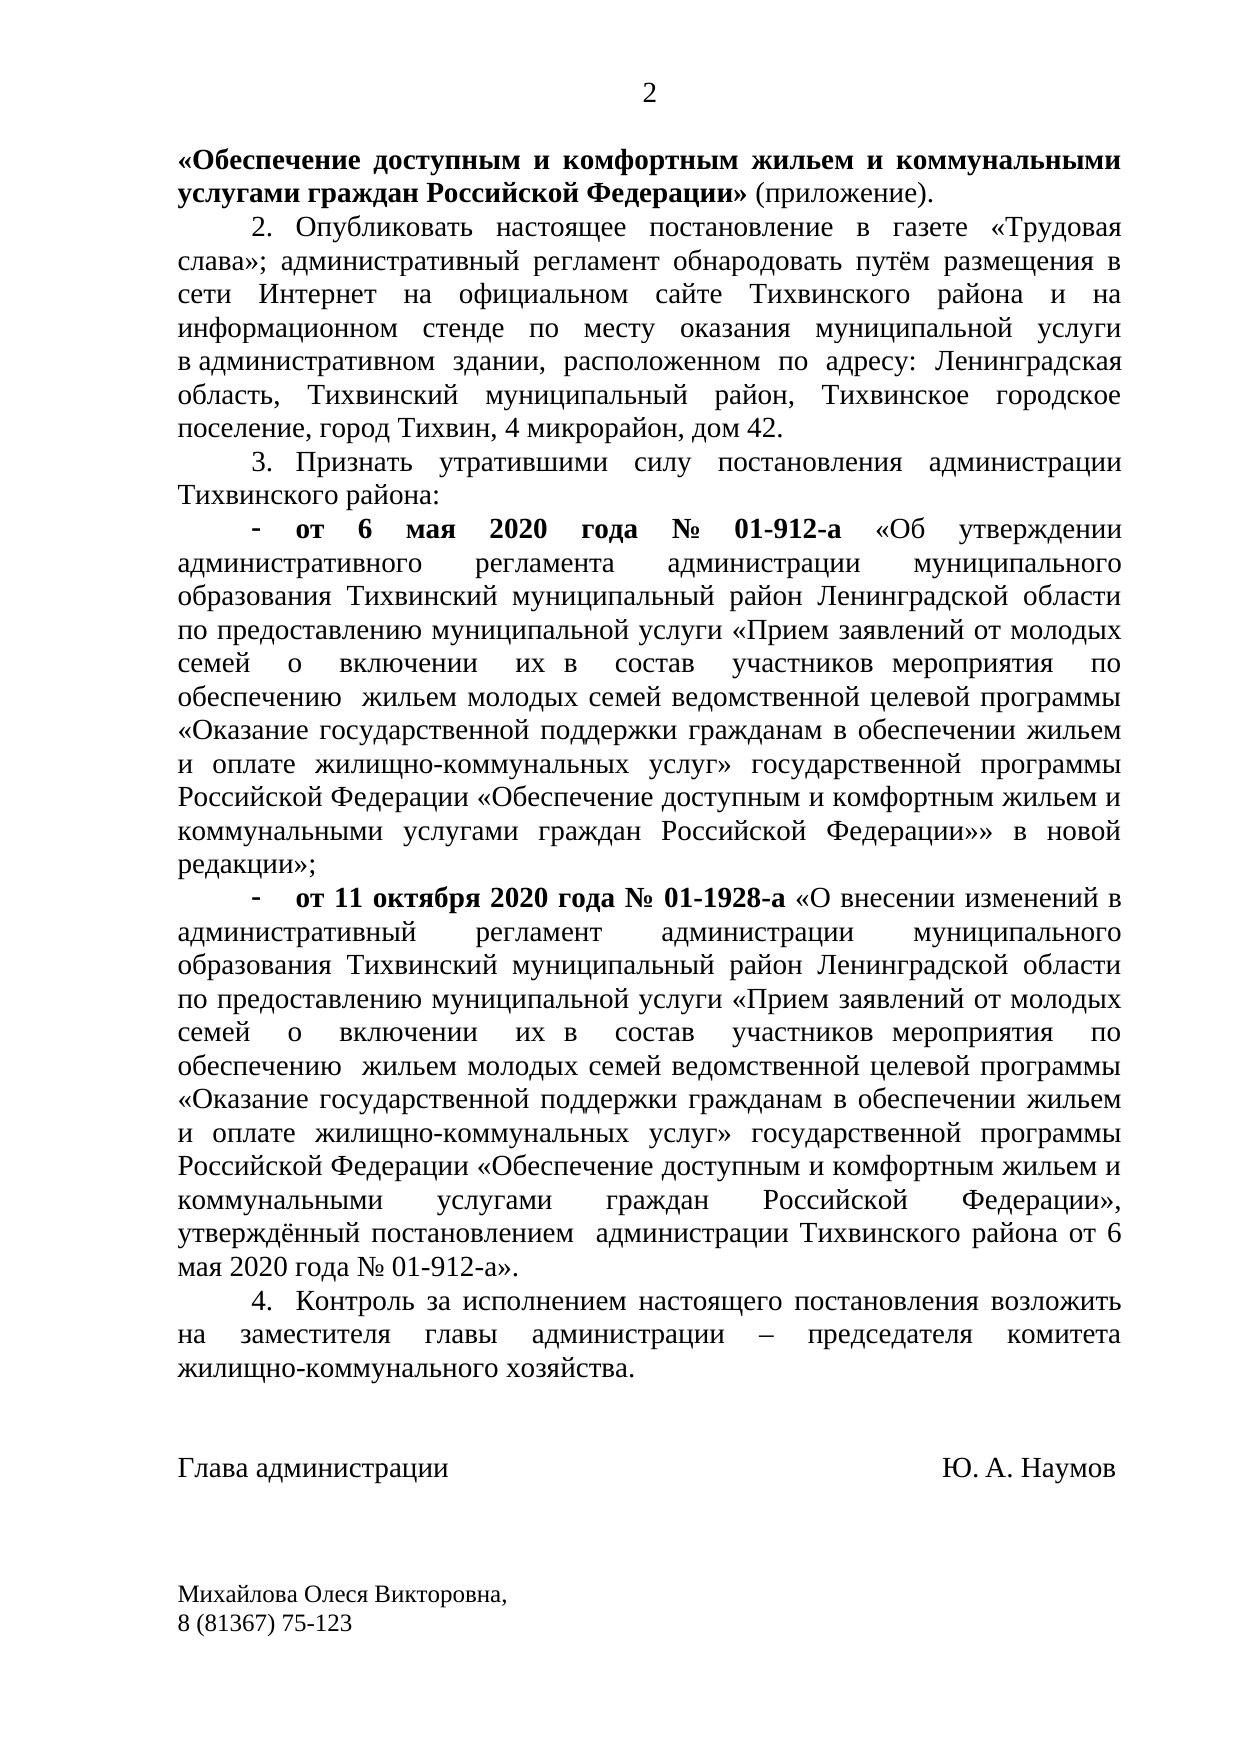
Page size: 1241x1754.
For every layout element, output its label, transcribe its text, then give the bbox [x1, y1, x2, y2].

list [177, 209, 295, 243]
text 8 (81367) 75-123 [177, 1608, 1122, 1636]
text Глава администрации Ю. А. Наумов [177, 1450, 1122, 1484]
list Контроль за исполнением настоящего постановления возложить на заместителя главы администрации – председателя комитета жилищно‑коммунального хозяйства. [177, 1283, 1122, 1383]
list Признать утратившими силу постановления администрации Тихвинского района: [177, 444, 1122, 511]
list от 6 мая 2020 года № 01‑912‑а «Об утверждении административного регламента администрации муниципального образования Тихвинский муниципальный район Ленинградской области по предоставлению муниципальной услуги «Прием заявлений от молодых семей о включении их в состав участников мероприятия по обеспечению жильем молодых семей ведомственной целевой программы «Оказание государственной поддержки гражданам в обеспечении жильем и оплате жилищно-коммунальных услуг» государственной программы Российской Федерации «Обеспечение доступным и комфортным жильем и коммунальными услугами граждан Российской Федерации»» в новой редакции»; [177, 511, 1122, 880]
text Михайлова Олеся Викторовна, [177, 1579, 1122, 1608]
list от 11 октября 2020 года № 01‑1928‑а «О внесении изменений в административный регламент администрации муниципального образования Тихвинский муниципальный район Ленинградской области по предоставлению муниципальной услуги «Прием заявлений от молодых семей о включении их в состав участников мероприятия по обеспечению жильем молодых семей ведомственной целевой программы «Оказание государственной поддержки гражданам в обеспечении жильем и оплате жилищно-коммунальных услуг» государственной программы Российской Федерации «Обеспечение доступным и комфортным жильем и коммунальными услугами граждан Российской Федерации», утверждённый постановлением администрации Тихвинского района от 6 мая 2020 года № 01-912-а». [177, 880, 1122, 1283]
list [177, 142, 1122, 209]
list Опубликовать настоящее постановление в газете «Трудовая слава»; административный регламент обнародовать путём размещения в сети Интернет на официальном сайте Тихвинского района и на информационном стенде по месту оказания муниципальной услуги в административном здании, расположенном по адресу: Ленинградская область, Тихвинский муниципальный район, Тихвинское городское поселение, город Тихвин, 4 микрорайон, дом 42. [177, 343, 1122, 444]
